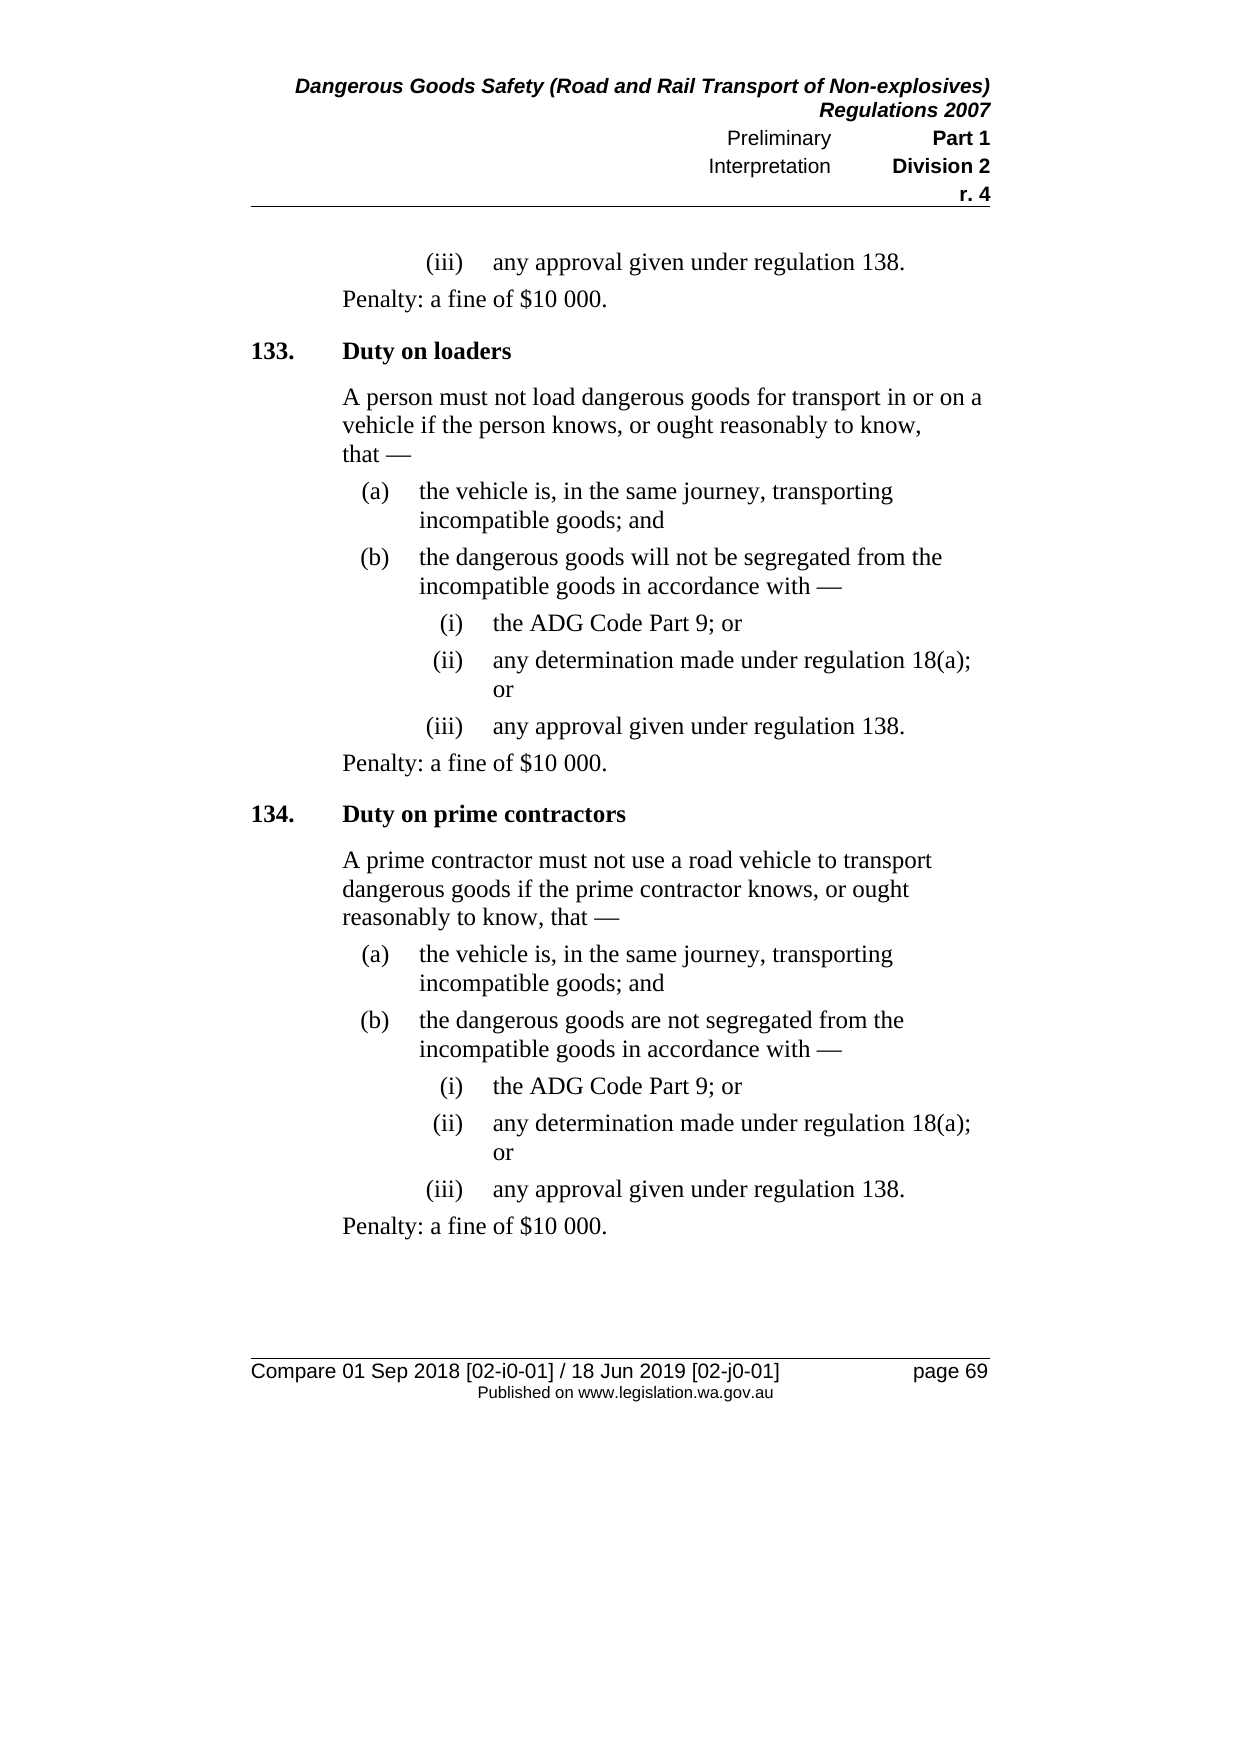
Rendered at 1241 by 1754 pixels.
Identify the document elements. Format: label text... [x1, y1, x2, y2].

text A person must not load dangerous goods for transport in or on a vehicle if the person knows, or ought reasonably to know, that — [251, 382, 990, 468]
text (b) the dangerous goods are not segregated from the incompatible goods in accordance with — [251, 1005, 990, 1063]
text (b) the dangerous goods will not be segregated from the incompatible goods in accordance with — [251, 542, 990, 599]
text Penalty: a fine of $10 000. [251, 1211, 990, 1240]
text (i) the ADG Code Part 9; or [251, 608, 990, 637]
text (iii) any approval given under regulation 138. [251, 711, 990, 739]
text (ii) any determination made under regulation 18(a); or [251, 1108, 990, 1166]
text (iii) any approval given under regulation 138. [251, 1174, 990, 1203]
text (a) the vehicle is, in the same journey, transporting incompatible goods; and [251, 476, 990, 534]
text Penalty: a fine of $10 000. [251, 748, 990, 777]
text (ii) any determination made under regulation 18(a); or [251, 645, 990, 702]
text A prime contractor must not use a road vehicle to transport dangerous goods if the prime contractor knows, or ought reasonably to know, that — [251, 845, 990, 931]
text (a) the vehicle is, in the same journey, transporting incompatible goods; and [251, 939, 990, 997]
subtitle 134. Duty on prime contractors [251, 799, 990, 828]
subtitle 133. Duty on loaders [251, 336, 990, 365]
text (iii) any approval given under regulation 138. [251, 247, 990, 276]
text Penalty: a fine of $10 000. [251, 284, 990, 313]
text (i) the ADG Code Part 9; or [251, 1071, 990, 1100]
